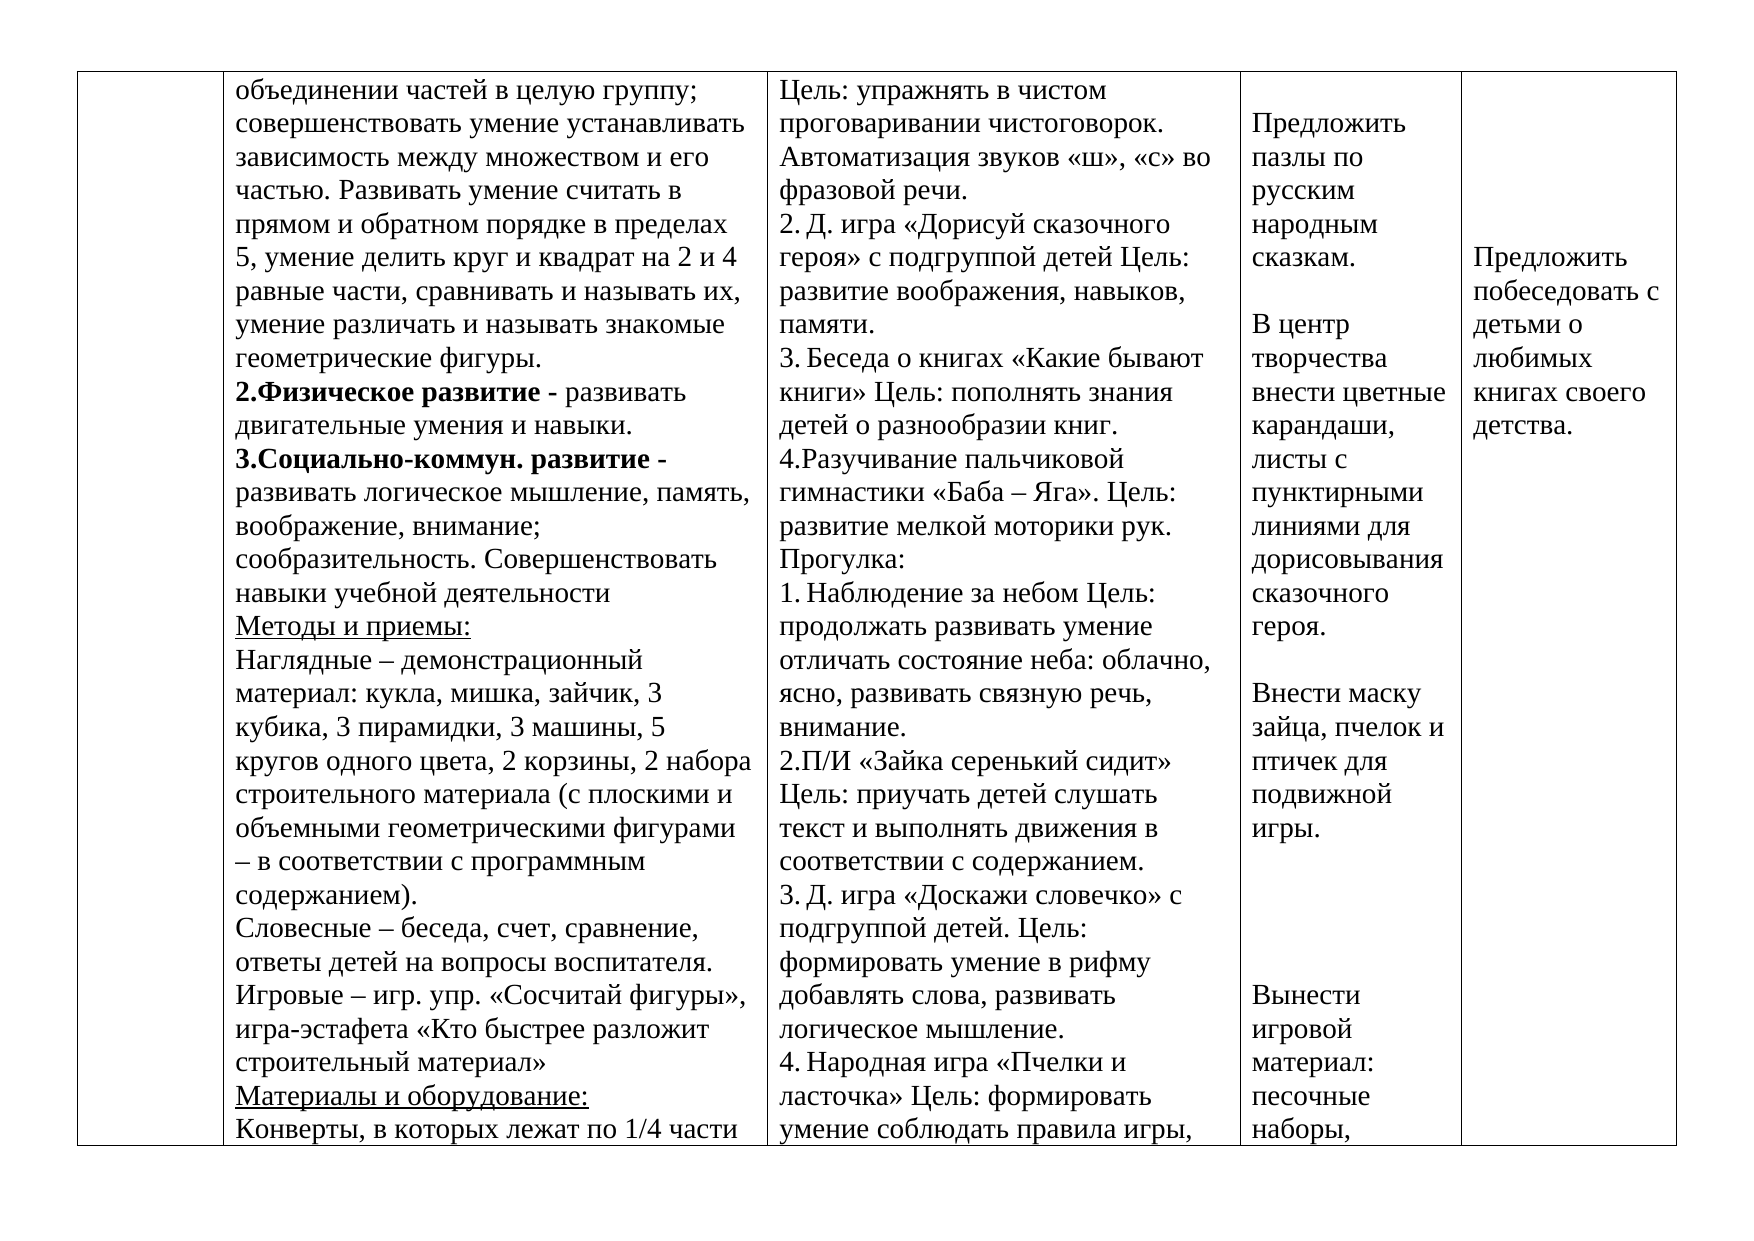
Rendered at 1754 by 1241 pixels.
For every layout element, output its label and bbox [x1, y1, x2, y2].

table_cell [1241, 72, 1461, 1145]
table_cell [768, 72, 1240, 1145]
table_cell [78, 72, 223, 1145]
table_cell [1462, 72, 1676, 1145]
table_cell [224, 72, 767, 1145]
